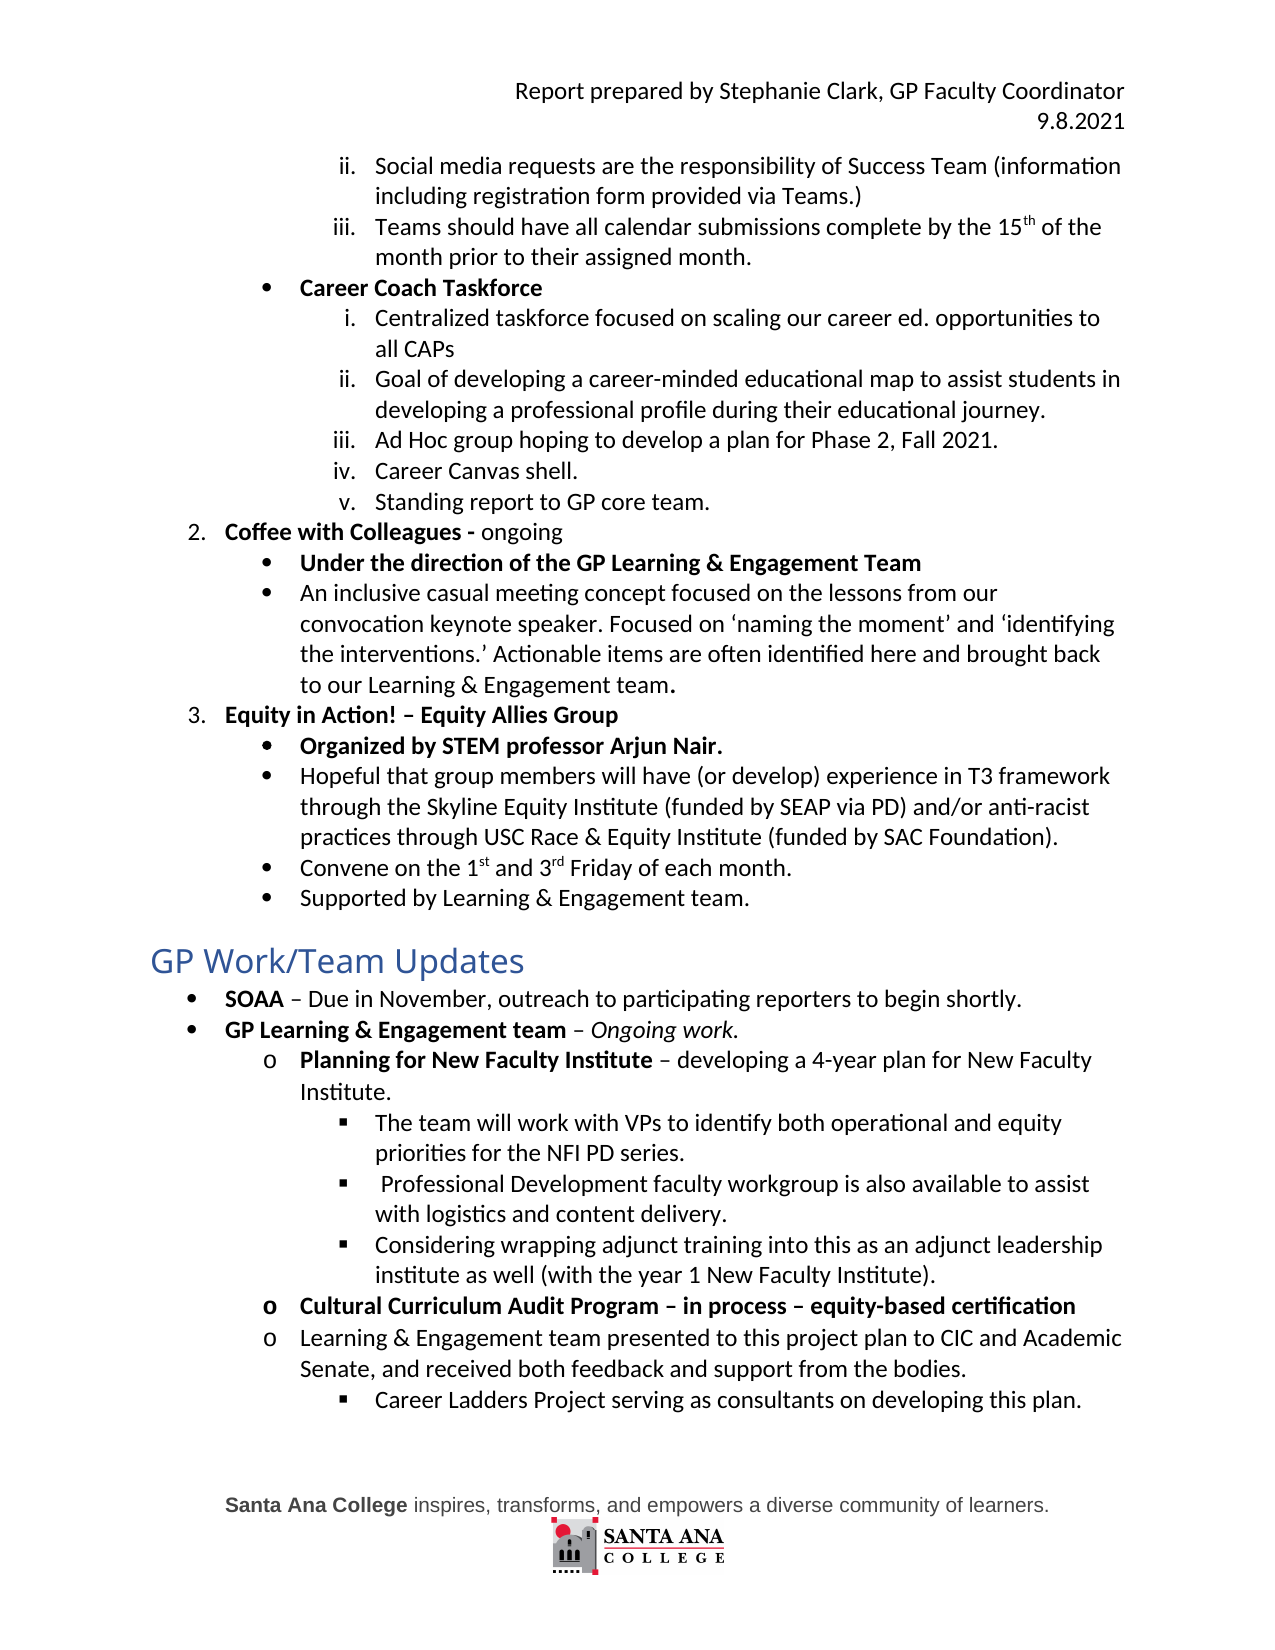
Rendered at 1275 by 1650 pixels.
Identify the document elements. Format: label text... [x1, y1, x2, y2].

list Organized by STEM professor Arjun Nair. [262, 730, 1125, 760]
list Ad Hoc group hoping to develop a plan for Phase 2, Fall 2021. [356, 425, 1125, 455]
list Teams should have all calendar submissions complete by the 15th of the month prior to their assigned month. [356, 211, 1125, 272]
list Centralized taskforce focused on scaling our career ed. opportunities to all CAPs [356, 303, 1125, 364]
list Professional Development faculty workgroup is also available to assist with logistics and content delivery. [337, 1168, 1125, 1229]
list Career Canvas shell. [356, 455, 1125, 486]
subtitle GP Work/Team Updates [150, 938, 1125, 983]
list An inclusive casual meeting concept focused on the lessons from our convocation keynote speaker. Focused on ‘naming the moment’ and ‘identifying the interventions.’ Actionable items are often identified here and brought back to our Learning & Engagement team. [262, 577, 1125, 699]
list Convene on the 1st and 3rd Friday of each month. [262, 852, 1125, 882]
list The team will work with VPs to identify both operational and equity priorities for the NFI PD series. [337, 1107, 1125, 1168]
list Supported by Learning & Engagement team. [262, 882, 1125, 913]
list Career Coach Taskforce [262, 272, 1125, 303]
list Coffee with Colleagues - ongoing [187, 516, 1125, 547]
list Equity in Action! – Equity Allies Group [187, 699, 1125, 730]
list Considering wrapping adjunct training into this as an adjunct leadership institute as well (with the year 1 New Faculty Institute). [337, 1229, 1125, 1290]
list Hopeful that group members will have (or develop) experience in T3 framework through the Skyline Equity Institute (funded by SEAP via PD) and/or anti-racist practices through USC Race & Equity Institute (funded by SAC Foundation). [262, 760, 1125, 852]
list Under the direction of the GP Learning & Engagement Team [262, 547, 1125, 577]
list Standing report to GP core team. [356, 486, 1125, 516]
list SOAA – Due in November, outreach to participating reporters to begin shortly. [187, 983, 1125, 1014]
list Planning for New Faculty Institute – developing a 4-year plan for New Faculty Institute. [262, 1044, 1125, 1107]
list Goal of developing a career-minded educational map to assist students in developing a professional profile during their educational journey. [356, 364, 1125, 425]
list Social media requests are the responsibility of Success Team (information including registration form provided via Teams.) [356, 150, 1125, 211]
list Career Ladders Project serving as consultants on developing this plan. [337, 1384, 1125, 1414]
list GP Learning & Engagement team – Ongoing work. [187, 1014, 1125, 1044]
list Cultural Curriculum Audit Program – in process – equity-based certification [262, 1290, 1125, 1322]
list Learning & Engagement team presented to this project plan to CIC and Academic Senate, and received both feedback and support from the bodies. [262, 1322, 1125, 1384]
picture [551, 1517, 724, 1575]
